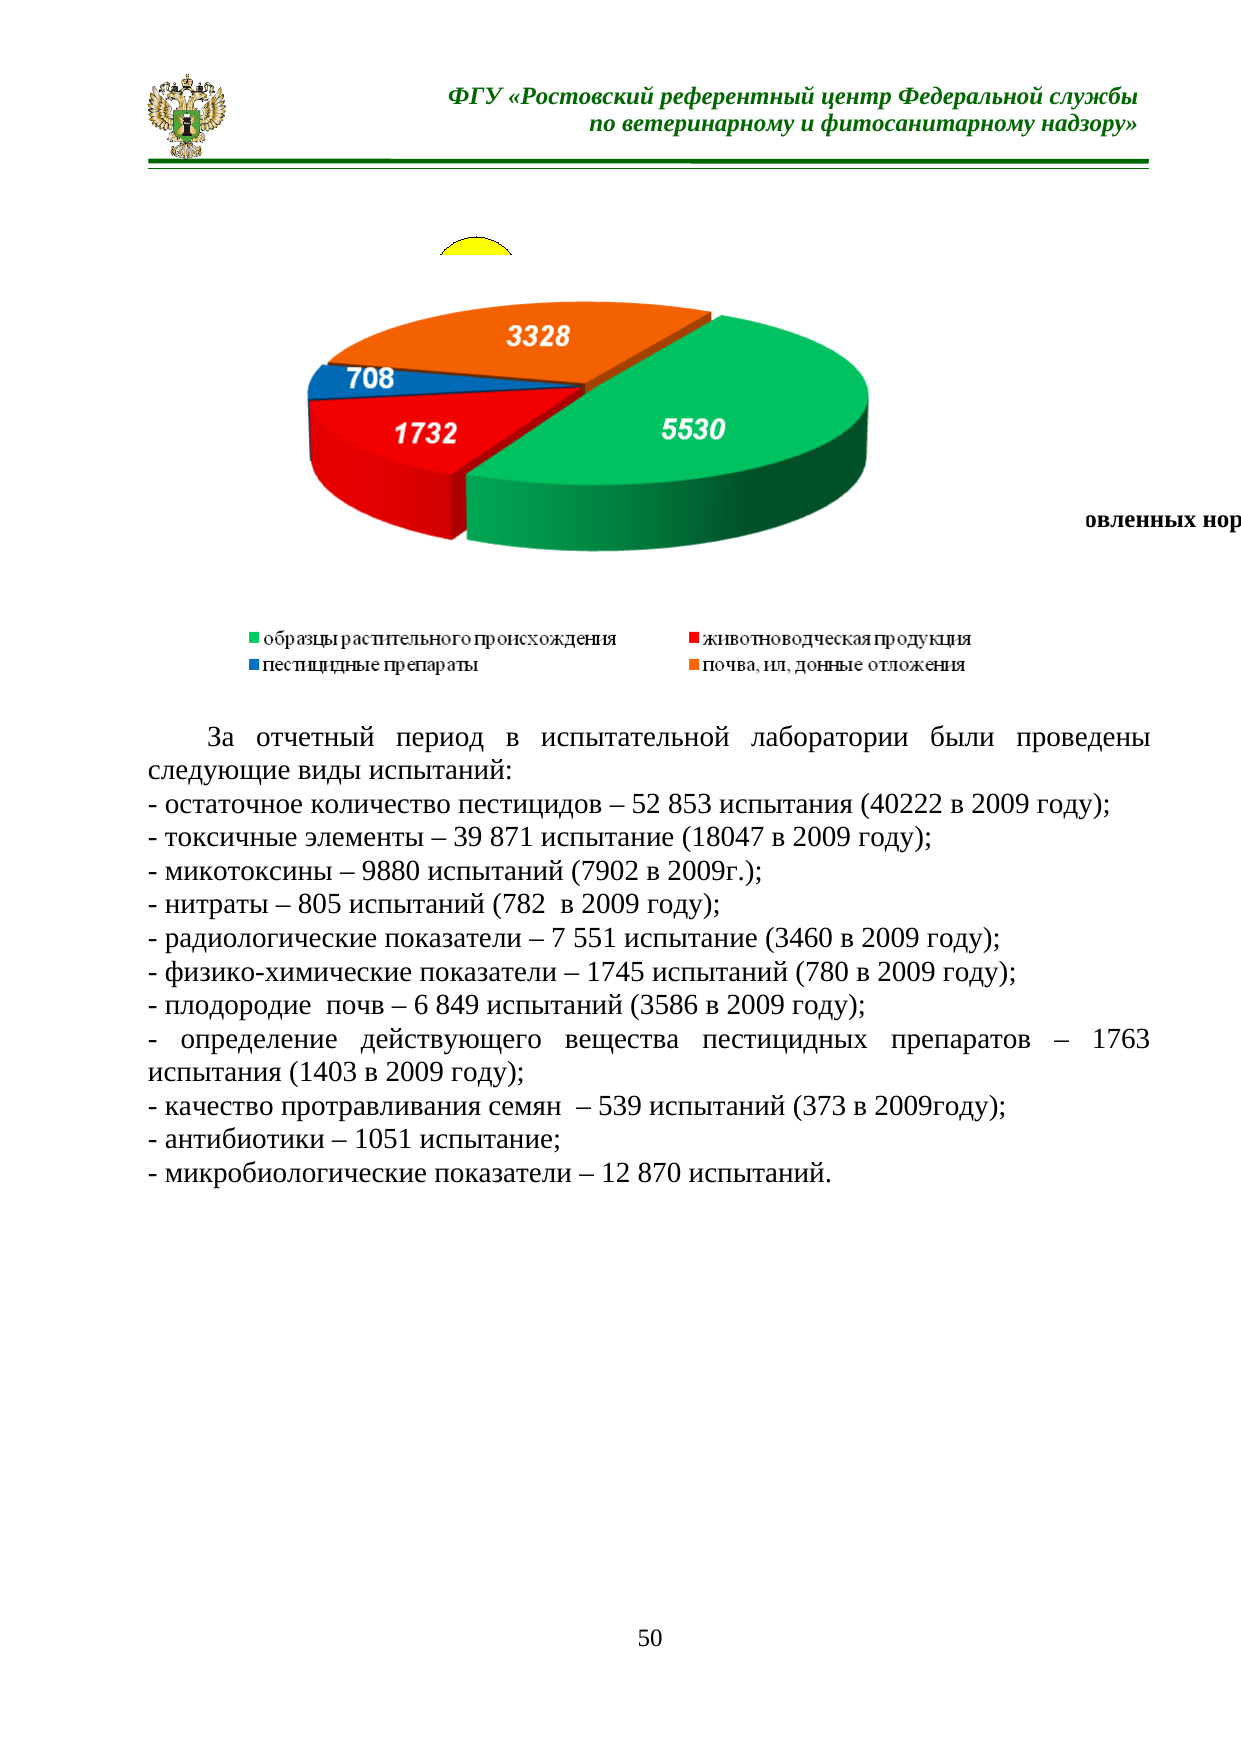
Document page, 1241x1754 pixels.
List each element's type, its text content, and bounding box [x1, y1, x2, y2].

text - антибиотики – 1051 испытание; [148, 1121, 1152, 1155]
text - физико-химические показатели – 1745 испытаний (780 в 2009 году); [148, 954, 1152, 987]
text - плодородие почв – 6 849 испытаний (3586 в 2009 году); [148, 987, 1152, 1021]
text - токсичные элементы – 39 871 испытание (18047 в 2009 году); [148, 819, 1152, 853]
text - определение действующего вещества пестицидных препаратов – 1763 испытания (1403 в 2009 году); [148, 1021, 1152, 1088]
text - остаточное количество пестицидов – 52 853 испытания (40222 в 2009 году); [148, 786, 1152, 819]
text За отчетный период в испытательной лаборатории были проведены следующие виды испытаний: [148, 719, 1152, 786]
text - микотоксины – 9880 испытаний (7902 в 2009г.); [148, 853, 1152, 887]
text - нитраты – 805 испытаний (782 в 2009 году); [148, 887, 1152, 920]
text - качество протравливания семян – 539 испытаний (373 в 2009году); [148, 1088, 1152, 1121]
text - микробиологические показатели – 12 870 испытаний. [148, 1155, 1152, 1188]
picture [206, 255, 1087, 685]
text - радиологические показатели – 7 551 испытание (3460 в 2009 году); [148, 920, 1152, 954]
